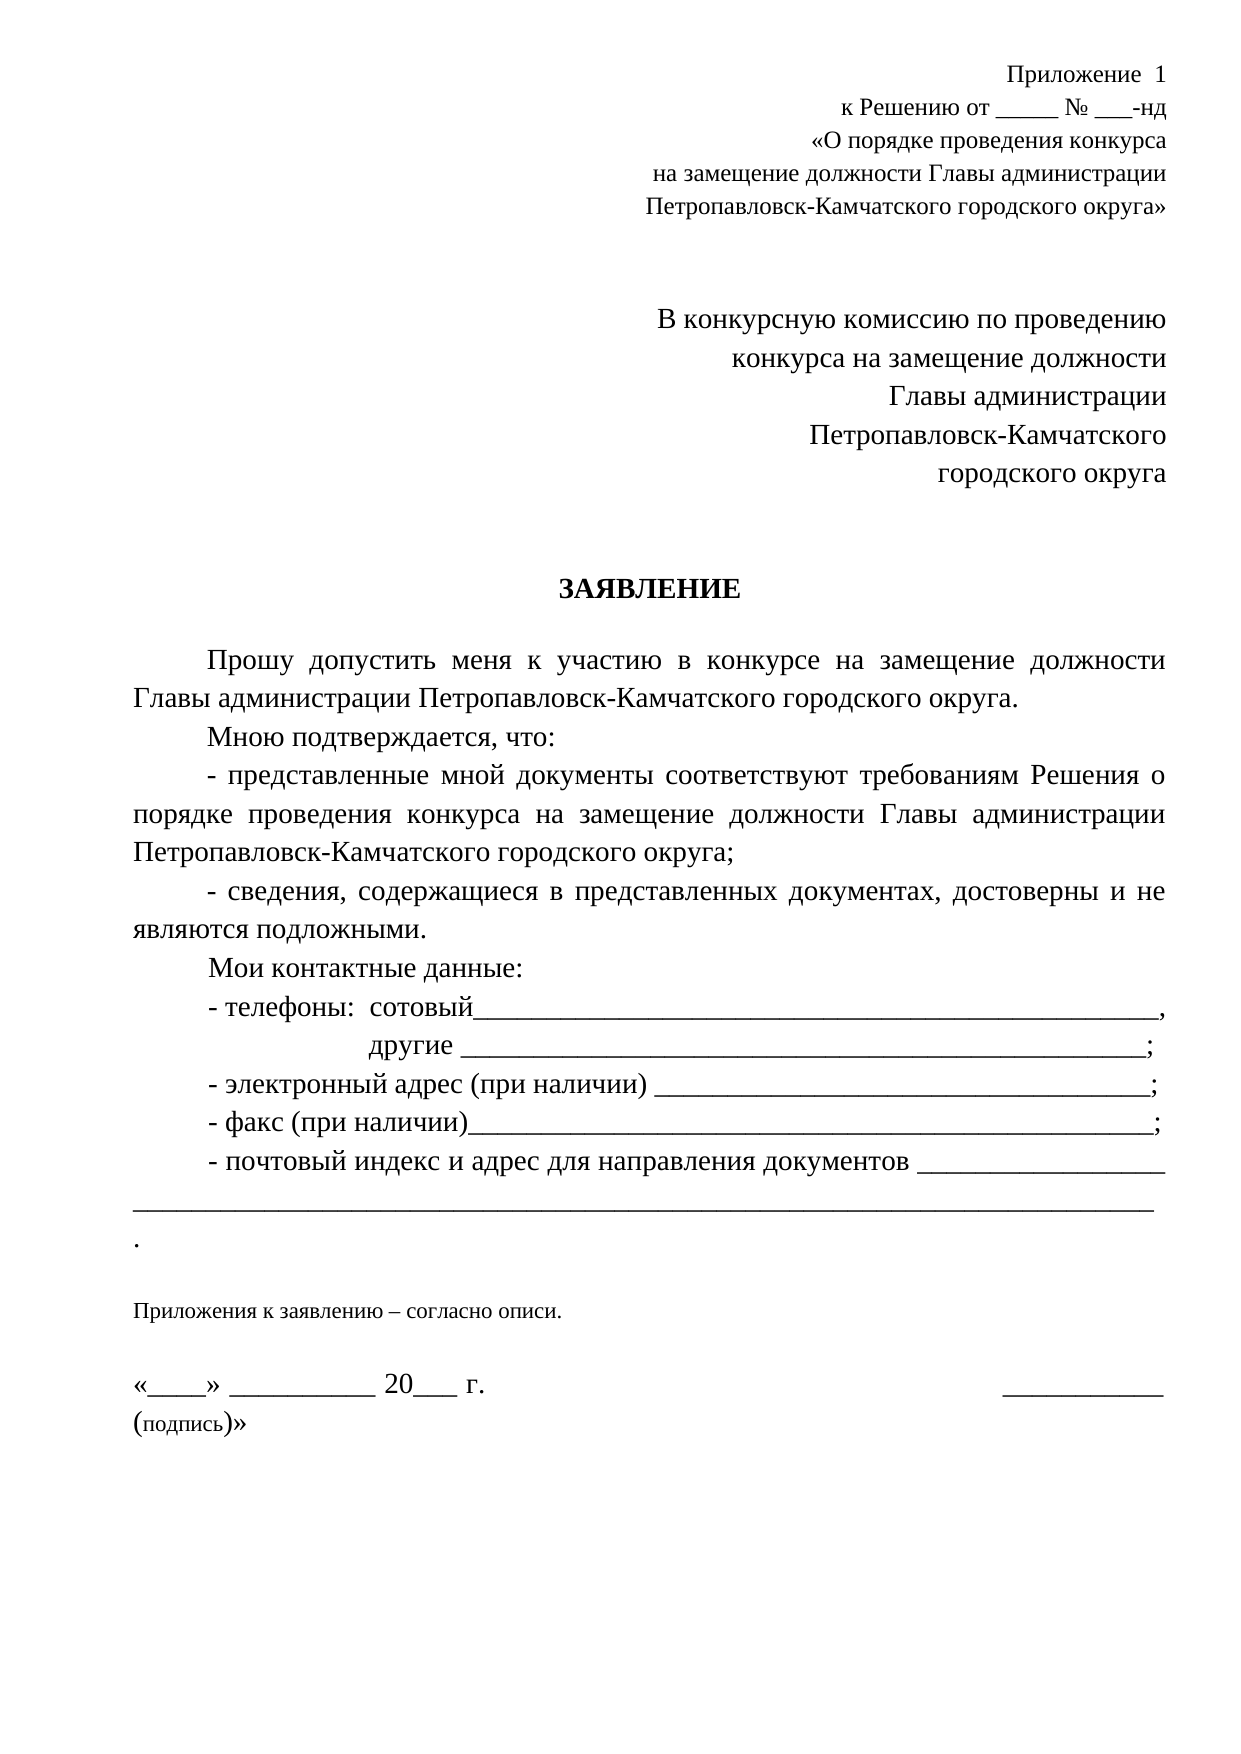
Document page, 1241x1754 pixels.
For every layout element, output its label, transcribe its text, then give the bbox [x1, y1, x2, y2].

text - представленные мной документы соответствуют требованиям Решения о порядке проведения конкурса на замещение должности Главы администрации Петропавловск-Камчатского городского округа; [133, 757, 1167, 868]
text «О порядке проведения конкурса [133, 125, 1167, 154]
text Главы администрации [133, 378, 1167, 412]
text «____» __________ 20___ г. ___________ (подпись)» [133, 1366, 1167, 1438]
text - сведения, содержащиеся в представленных документах, достоверны и не являются подложными. [133, 873, 1167, 945]
text Прошу допустить меня к участию в конкурсе на замещение должности Главы администрации Петропавловск-Камчатского городского округа. [133, 642, 1167, 714]
text Мною подтверждается, что: [133, 719, 1167, 752]
text городского округа [133, 455, 1167, 489]
text - почтовый индекс и адрес для направления документов _________________ ______________________________________________________________________ . [133, 1143, 1167, 1253]
text другие _______________________________________________; [133, 1027, 1167, 1061]
text Приложение 1 [133, 59, 1167, 88]
text Петропавловск-Камчатского городского округа» [133, 191, 1167, 220]
text Приложения к заявлению – согласно описи. [133, 1297, 1167, 1323]
text В конкурсную комиссию по проведению [133, 301, 1167, 335]
text Мои контактные данные: [133, 950, 1167, 984]
text на замещение должности Главы администрации [133, 158, 1167, 187]
text - факс (при наличии)_______________________________________________; [133, 1104, 1167, 1138]
text - телефоны: сотовый_______________________________________________, [133, 989, 1167, 1022]
text конкурса на замещение должности [133, 340, 1167, 373]
text ЗАЯВЛЕНИЕ [133, 571, 1167, 604]
text Петропавловск-Камчатского [133, 417, 1167, 450]
text к Решению от _____ № ___-нд [133, 92, 1167, 121]
text - электронный адрес (при наличии) __________________________________; [133, 1066, 1167, 1099]
